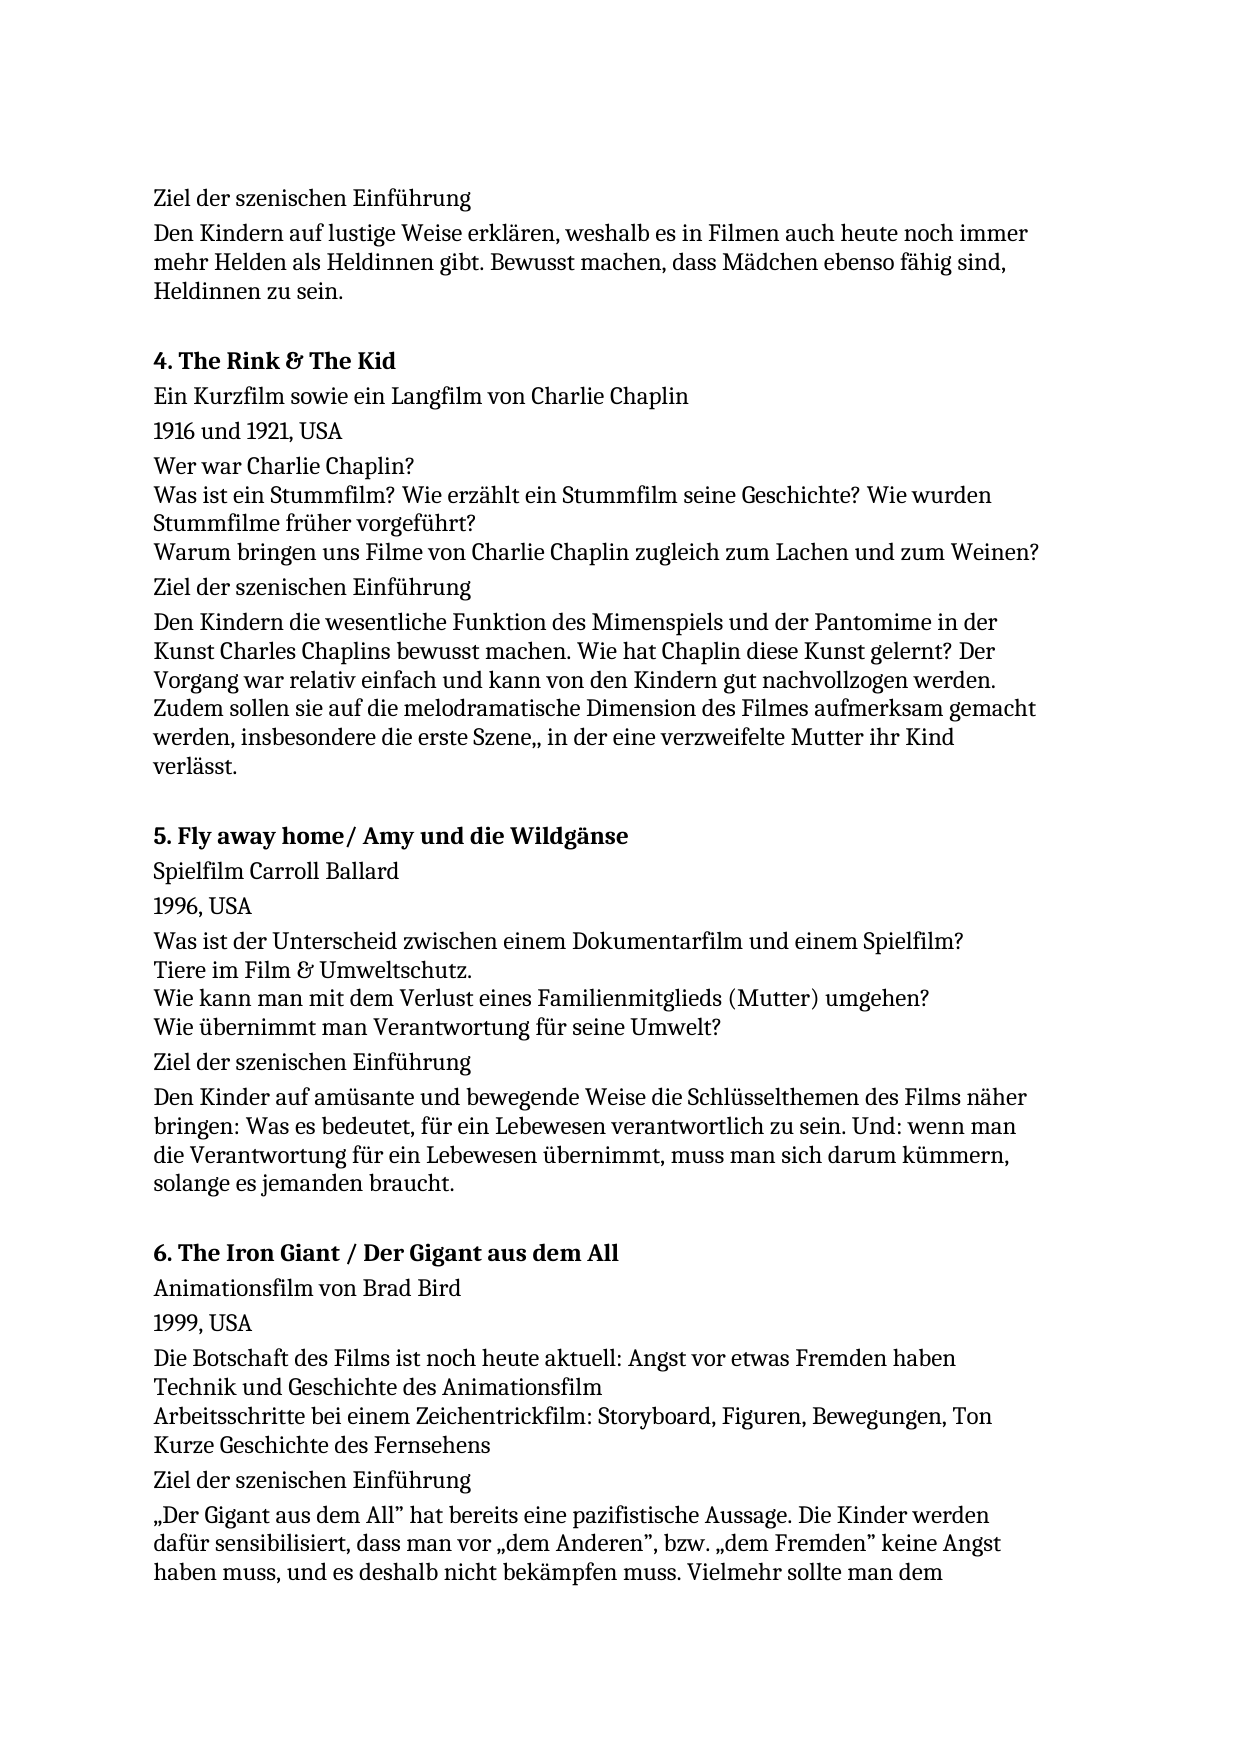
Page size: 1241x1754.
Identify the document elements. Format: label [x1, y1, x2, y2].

table_cell [146, 148, 1048, 347]
table_cell [146, 347, 1048, 1587]
